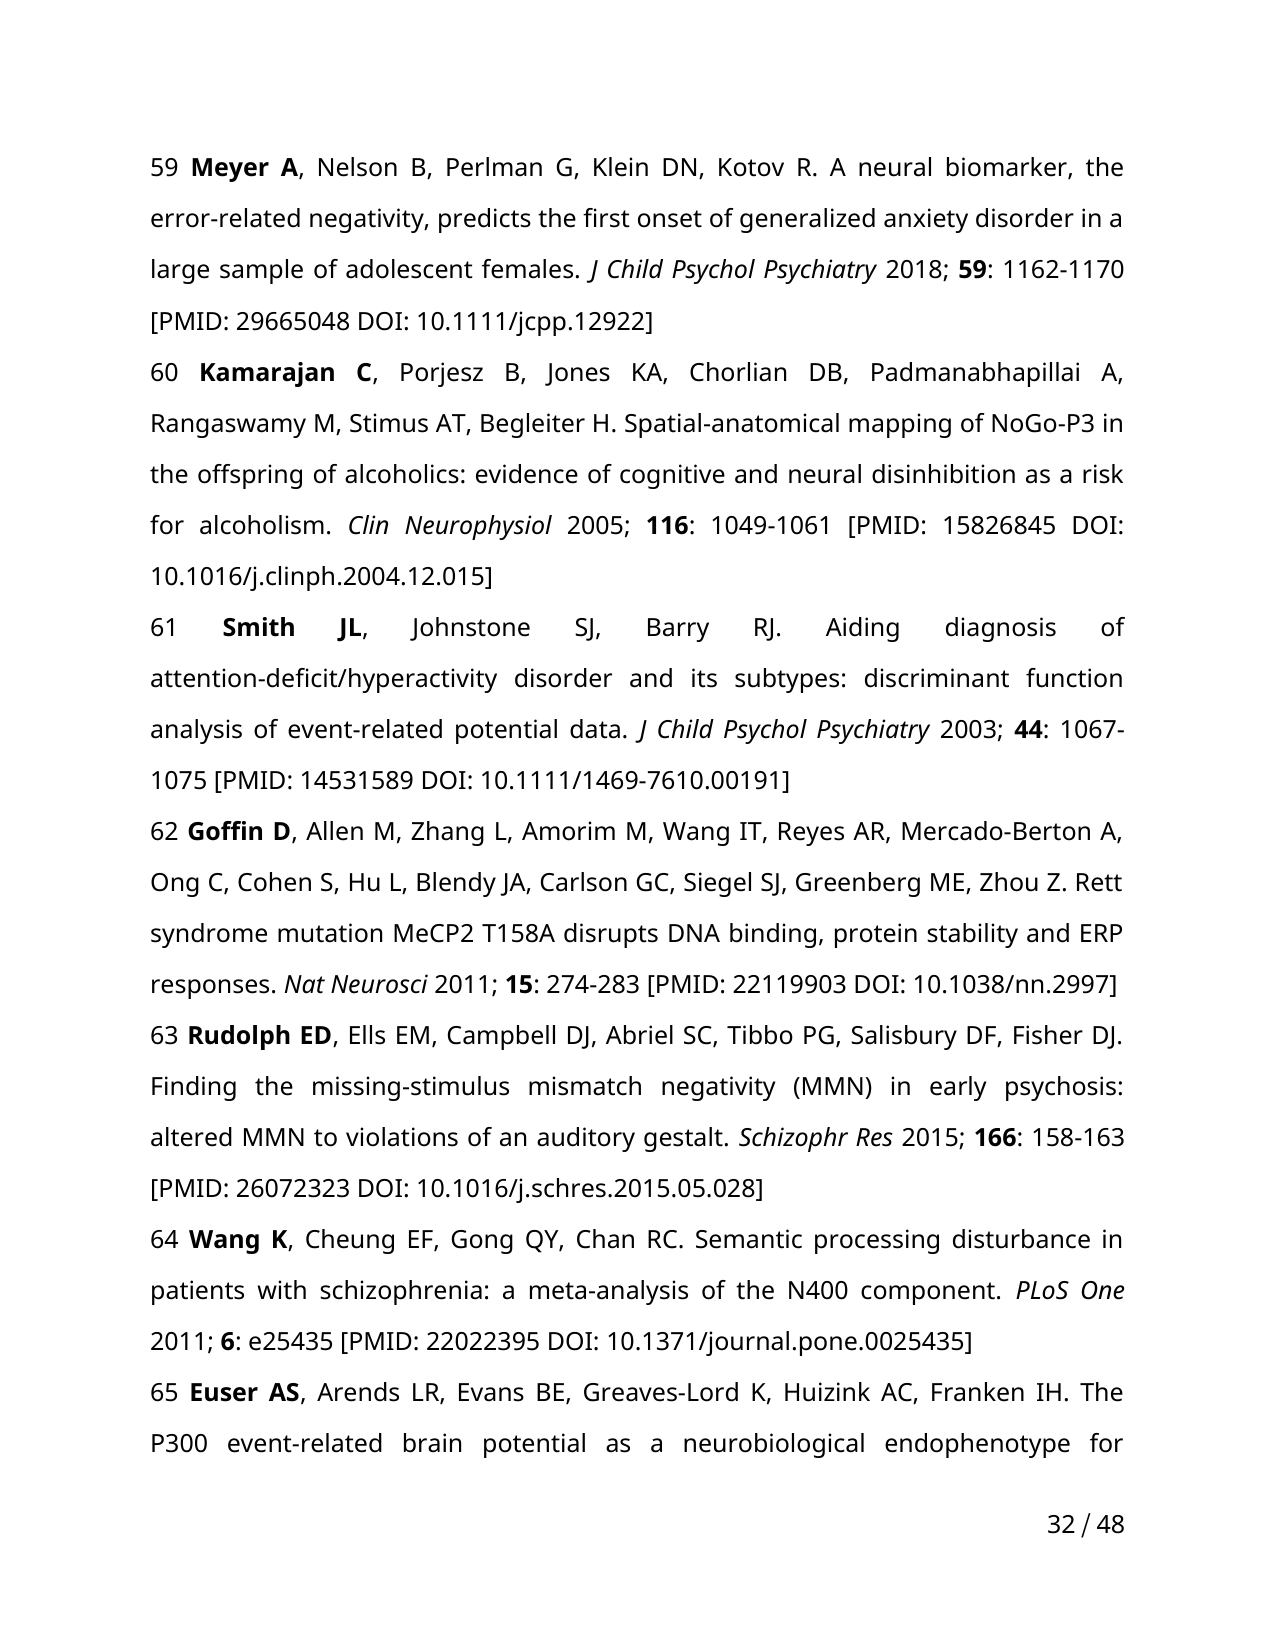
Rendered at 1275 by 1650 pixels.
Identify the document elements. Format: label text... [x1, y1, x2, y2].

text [150, 1375, 1125, 1460]
text 62 Goffin D, Allen M, Zhang L, Amorim M, Wang IT, Reyes AR, Mercado-Berton A, Ong C, Cohen S, Hu L, Blendy JA, Carlson GC, Siegel SJ, Greenberg ME, Zhou Z. Rett syndrome mutation MeCP2 T158A disrupts DNA binding, protein stability and ERP responses. Nat Neurosci 2011; 15: 274-283 [PMID: 22119903 DOI: 10.1038/nn.2997] [150, 813, 1125, 1001]
text 61 Smith JL, Johnstone SJ, Barry RJ. Aiding diagnosis of attention-deficit/hyperactivity disorder and its subtypes: discriminant function analysis of event-related potential data. J Child Psychol Psychiatry 2003; 44: 1067-1075 [PMID: 14531589 DOI: 10.1111/1469-7610.00191] [150, 609, 1125, 797]
text 64 Wang K, Cheung EF, Gong QY, Chan RC. Semantic processing disturbance in patients with schizophrenia: a meta-analysis of the N400 component. PLoS One 2011; 6: e25435 [PMID: 22022395 DOI: 10.1371/journal.pone.0025435] [150, 1222, 1125, 1358]
text 60 Kamarajan C, Porjesz B, Jones KA, Chorlian DB, Padmanabhapillai A, Rangaswamy M, Stimus AT, Begleiter H. Spatial-anatomical mapping of NoGo-P3 in the offspring of alcoholics: evidence of cognitive and neural disinhibition as a risk for alcoholism. Clin Neurophysiol 2005; 116: 1049-1061 [PMID: 15826845 DOI: 10.1016/j.clinph.2004.12.015] [150, 354, 1125, 592]
text 63 Rudolph ED, Ells EM, Campbell DJ, Abriel SC, Tibbo PG, Salisbury DF, Fisher DJ. Finding the missing-stimulus mismatch negativity (MMN) in early psychosis: altered MMN to violations of an auditory gestalt. Schizophr Res 2015; 166: 158-163 [PMID: 26072323 DOI: 10.1016/j.schres.2015.05.028] [150, 1018, 1125, 1205]
text 59 Meyer A, Nelson B, Perlman G, Klein DN, Kotov R. A neural biomarker, the error-related negativity, predicts the first onset of generalized anxiety disorder in a large sample of adolescent females. J Child Psychol Psychiatry 2018; 59: 1162-1170 [PMID: 29665048 DOI: 10.1111/jcpp.12922] [150, 150, 1125, 337]
